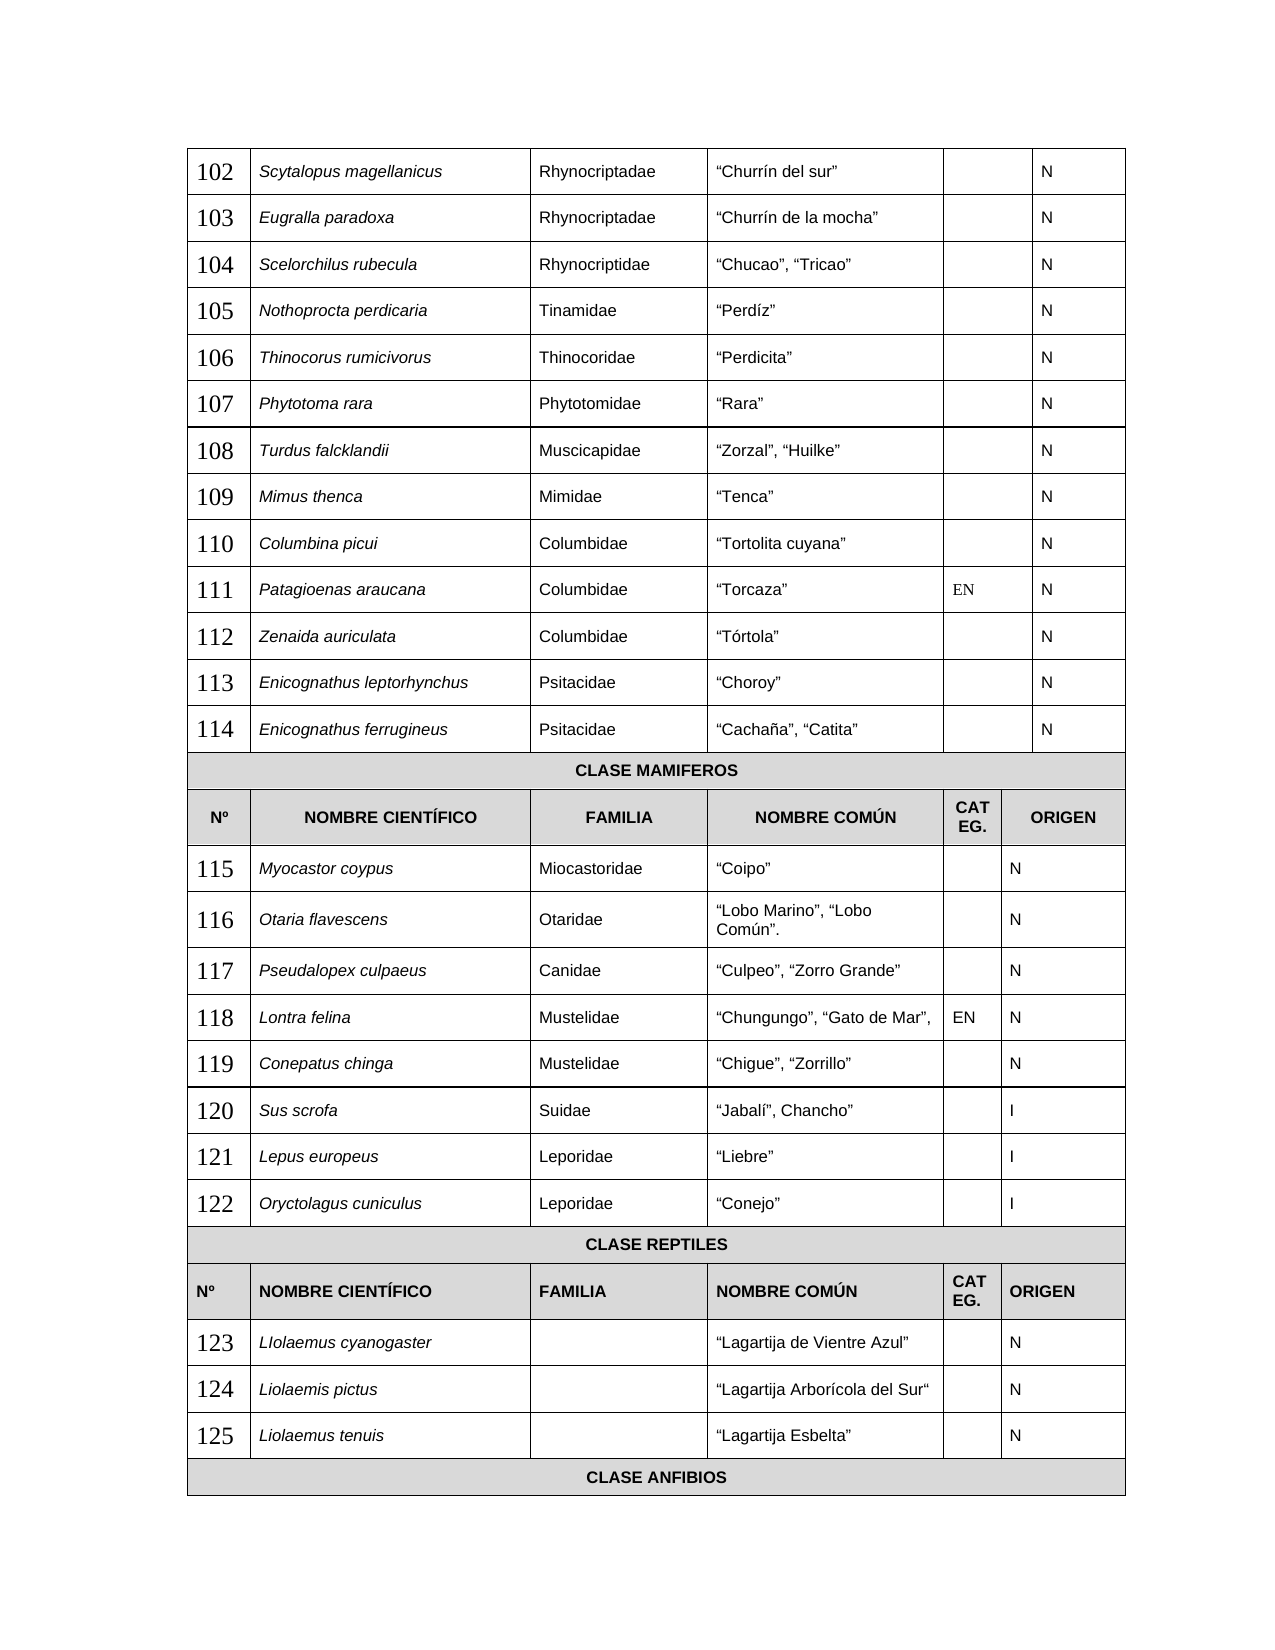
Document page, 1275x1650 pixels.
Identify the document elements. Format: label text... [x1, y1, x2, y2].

table_cell “Tórtola” [708, 613, 943, 659]
table_cell Mimidae [531, 474, 707, 519]
table_cell 114 [188, 706, 250, 752]
table_cell [944, 149, 1032, 194]
table_cell NOMBRE CIENTÍFICO [251, 790, 530, 844]
table_cell 122 [188, 1180, 250, 1226]
table_cell [944, 660, 1032, 705]
table_cell CLASE ANFIBIOS [188, 1459, 1125, 1495]
table_cell N [1002, 995, 1125, 1040]
table_cell Nº [188, 1264, 250, 1319]
table_cell N [1033, 335, 1125, 380]
table_cell Turdus falcklandii [251, 428, 530, 473]
table_cell “Tortolita cuyana” [708, 520, 943, 566]
table_cell “Liebre” [708, 1134, 943, 1179]
table_cell Enicognathus ferrugineus [251, 706, 530, 752]
table_cell “Jabalí”, Chancho” [708, 1088, 943, 1133]
table_cell [944, 381, 1032, 426]
table_cell N [1002, 1366, 1125, 1412]
table_cell Columbidae [531, 567, 707, 612]
table_cell [944, 288, 1032, 333]
table_cell LIolaemus cyanogaster [251, 1320, 530, 1365]
table_cell [944, 892, 1001, 947]
table_cell Tinamidae [531, 288, 707, 333]
table_cell [531, 1366, 707, 1412]
table_cell Suidae [531, 1088, 707, 1133]
table_cell 120 [188, 1088, 250, 1133]
table_cell Rhynocriptadae [531, 195, 707, 241]
table_cell “Torcaza” [708, 567, 943, 612]
table_cell “Lagartija de Vientre Azul” [708, 1320, 943, 1365]
table_cell [944, 1320, 1001, 1365]
table_cell Phytotomidae [531, 381, 707, 426]
table_cell FAMILIA [531, 1264, 707, 1319]
table_cell N [1002, 846, 1125, 891]
table_cell “Conejo” [708, 1180, 943, 1226]
table_cell I [1002, 1134, 1125, 1179]
table_cell 123 [188, 1320, 250, 1365]
table_cell 118 [188, 995, 250, 1040]
table_cell [944, 335, 1032, 380]
table_cell “Chigue”, “Zorrillo” [708, 1041, 943, 1086]
table_cell [944, 474, 1032, 519]
table_cell [531, 1413, 707, 1458]
table_cell Lepus europeus [251, 1134, 530, 1179]
table_cell Zenaida auriculata [251, 613, 530, 659]
table_cell Otaria flavescens [251, 892, 530, 947]
table_cell [531, 1320, 707, 1365]
table_cell Phytotoma rara [251, 381, 530, 426]
table_cell 107 [188, 381, 250, 426]
table_cell N [1033, 474, 1125, 519]
table_cell 108 [188, 428, 250, 473]
table_cell I [1002, 1088, 1125, 1133]
table_cell N [1033, 149, 1125, 194]
table_cell [944, 1088, 1001, 1133]
table_cell “Perdicita” [708, 335, 943, 380]
table_cell 119 [188, 1041, 250, 1086]
table_cell “Churrín de la mocha” [708, 195, 943, 241]
table_cell N [1033, 613, 1125, 659]
table_cell N [1033, 428, 1125, 473]
table_cell CATEG. [944, 1264, 1001, 1319]
table_cell 121 [188, 1134, 250, 1179]
table_cell N [1002, 892, 1125, 947]
table_cell Mimus thenca [251, 474, 530, 519]
table_cell 124 [188, 1366, 250, 1412]
table_cell Mustelidae [531, 1041, 707, 1086]
table_cell “Lobo Marino”, “Lobo Común”. [708, 892, 943, 947]
table_cell N [1002, 948, 1125, 993]
table_cell 106 [188, 335, 250, 380]
table_cell “Cachaña”, “Catita” [708, 706, 943, 752]
table_cell Pseudalopex culpaeus [251, 948, 530, 993]
table_cell EN [944, 567, 1032, 612]
table_cell Leporidae [531, 1180, 707, 1226]
table_cell N [1033, 242, 1125, 287]
table_cell “Lagartija Esbelta” [708, 1413, 943, 1458]
table_cell [944, 428, 1032, 473]
table_cell 104 [188, 242, 250, 287]
table_cell 111 [188, 567, 250, 612]
table_cell Miocastoridae [531, 846, 707, 891]
table_cell Psitacidae [531, 706, 707, 752]
table_cell Lontra felina [251, 995, 530, 1040]
table_cell Oryctolagus cuniculus [251, 1180, 530, 1226]
table_cell Rhynocriptidae [531, 242, 707, 287]
table_cell [944, 1134, 1001, 1179]
table_cell Psitacidae [531, 660, 707, 705]
table_cell Columbidae [531, 520, 707, 566]
table_cell [944, 613, 1032, 659]
table_cell Rhynocriptadae [531, 149, 707, 194]
table_cell N [1002, 1413, 1125, 1458]
table_cell N [1033, 381, 1125, 426]
table_cell [944, 520, 1032, 566]
table_cell 109 [188, 474, 250, 519]
table_cell N [1002, 1320, 1125, 1365]
table_cell “Zorzal”, “Huilke” [708, 428, 943, 473]
table_cell “Coipo” [708, 846, 943, 891]
table_cell I [1002, 1180, 1125, 1226]
table_cell N [1033, 706, 1125, 752]
table_cell [944, 1366, 1001, 1412]
table_cell [944, 195, 1032, 241]
table_cell 115 [188, 846, 250, 891]
table_cell EN [944, 995, 1001, 1040]
table_cell N [1002, 1041, 1125, 1086]
table_cell [944, 846, 1001, 891]
table_cell [944, 706, 1032, 752]
table_cell FAMILIA [531, 790, 707, 844]
table_cell N [1033, 520, 1125, 566]
table_cell Sus scrofa [251, 1088, 530, 1133]
table_cell Liolaemis pictus [251, 1366, 530, 1412]
table_cell Enicognathus leptorhynchus [251, 660, 530, 705]
table_cell [944, 1180, 1001, 1226]
table_cell Myocastor coypus [251, 846, 530, 891]
table_cell ORIGEN [1002, 790, 1125, 844]
table_cell Patagioenas araucana [251, 567, 530, 612]
table_cell Conepatus chinga [251, 1041, 530, 1086]
table_cell “Culpeo”, “Zorro Grande” [708, 948, 943, 993]
table_cell Scelorchilus rubecula [251, 242, 530, 287]
table_cell Eugralla paradoxa [251, 195, 530, 241]
table_cell 110 [188, 520, 250, 566]
table_cell 116 [188, 892, 250, 947]
table_cell N [1033, 288, 1125, 333]
table_cell CLASE MAMIFEROS [188, 753, 1125, 788]
table_cell CATEG. [944, 790, 1001, 844]
table_cell Muscicapidae [531, 428, 707, 473]
table_cell Thinocorus rumicivorus [251, 335, 530, 380]
table_cell Otaridae [531, 892, 707, 947]
table_cell “Tenca” [708, 474, 943, 519]
table_cell NOMBRE COMÚN [708, 790, 943, 844]
table_cell [944, 242, 1032, 287]
table_cell N [1033, 660, 1125, 705]
table_cell “Rara” [708, 381, 943, 426]
table_cell 125 [188, 1413, 250, 1458]
table_cell “Perdíz” [708, 288, 943, 333]
table_cell [944, 948, 1001, 993]
table_cell [944, 1413, 1001, 1458]
table_cell Mustelidae [531, 995, 707, 1040]
table_cell Scytalopus magellanicus [251, 149, 530, 194]
table_cell 103 [188, 195, 250, 241]
table_cell Columbina picui [251, 520, 530, 566]
table_cell Canidae [531, 948, 707, 993]
table_cell Nº [188, 790, 250, 844]
table_cell “Lagartija Arborícola del Sur“ [708, 1366, 943, 1412]
table_cell Columbidae [531, 613, 707, 659]
table_cell 105 [188, 288, 250, 333]
table_cell 102 [188, 149, 250, 194]
table_cell “Chucao”, “Tricao” [708, 242, 943, 287]
table_cell “Churrín del sur” [708, 149, 943, 194]
table_cell 112 [188, 613, 250, 659]
table_cell Nothoprocta perdicaria [251, 288, 530, 333]
table_cell Thinocoridae [531, 335, 707, 380]
table_cell 113 [188, 660, 250, 705]
table_cell [944, 1041, 1001, 1086]
table_cell NOMBRE COMÚN [708, 1264, 943, 1319]
table_cell ORIGEN [1002, 1264, 1125, 1319]
table_cell 117 [188, 948, 250, 993]
table_cell N [1033, 195, 1125, 241]
table_cell CLASE REPTILES [188, 1227, 1125, 1263]
table_cell “Chungungo”, “Gato de Mar”, [708, 995, 943, 1040]
table_cell NOMBRE CIENTÍFICO [251, 1264, 530, 1319]
table_cell N [1033, 567, 1125, 612]
table_cell Liolaemus tenuis [251, 1413, 530, 1458]
table_cell “Choroy” [708, 660, 943, 705]
table_cell Leporidae [531, 1134, 707, 1179]
